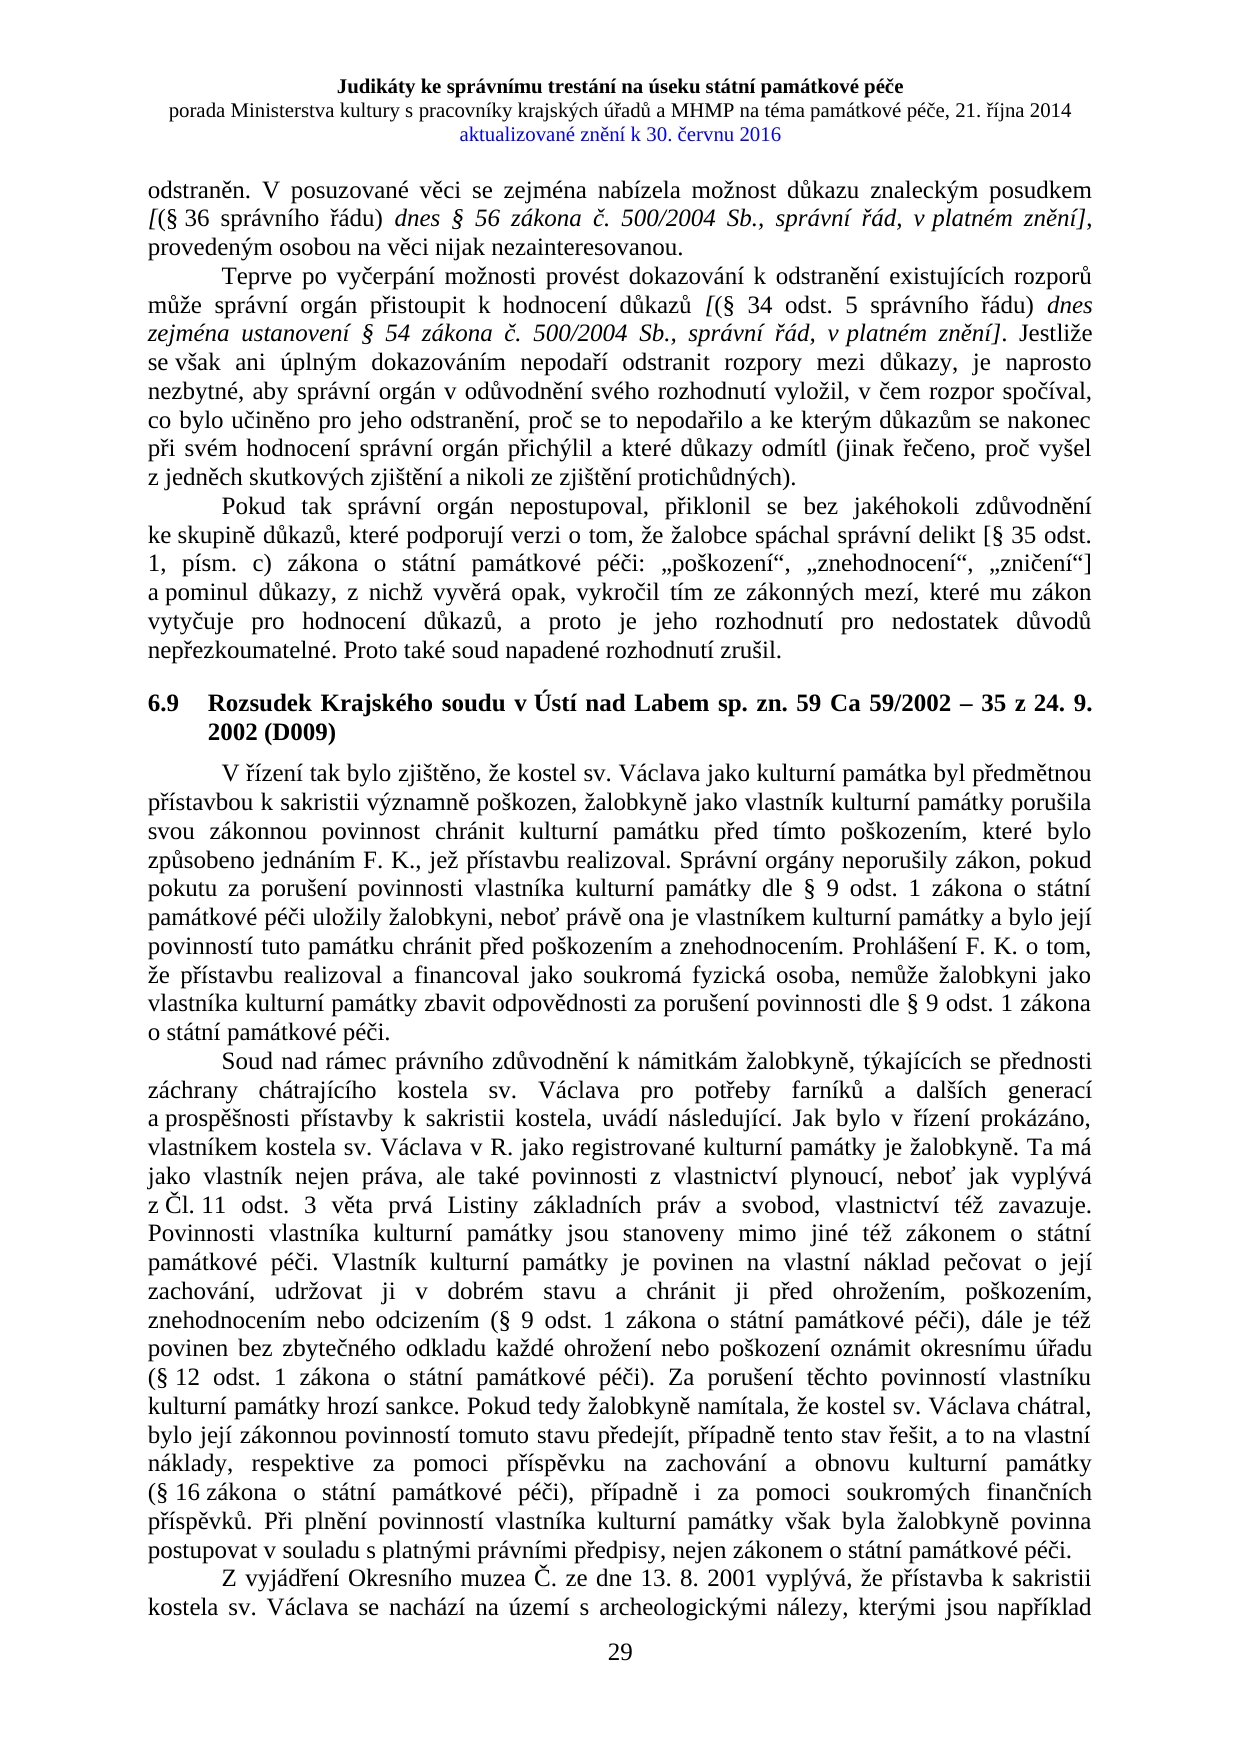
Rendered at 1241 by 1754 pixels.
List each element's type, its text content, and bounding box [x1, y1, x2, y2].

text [148, 175, 1093, 261]
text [148, 1563, 1093, 1621]
text Teprve po vyčerpání možnosti provést dokazování k odstranění existujících rozporů může správní orgán přistoupit k hodnocení důkazů [(§ 34 odst. 5 správního řádu) dnes zejména ustanovení § 54 zákona č. 500/2004 Sb., správní řád, v platném znění]. Jestliže se však ani úplným dokazováním nepodaří odstranit rozpory mezi důkazy, je naprosto nezbytné, aby správní orgán v odůvodnění svého rozhodnutí vyložil, v čem rozpor spočíval, co bylo učiněno pro jeho odstranění, proč se to nepodařilo a ke kterým důkazům se nakonec při svém hodnocení správní orgán přichýlil a které důkazy odmítl (jinak řečeno, proč vyšel z jedněch skutkových zjištění a nikoli ze zjištění protichůdných). [148, 261, 1093, 491]
text V řízení tak bylo zjištěno, že kostel sv. Václava jako kulturní památka byl předmětnou přístavbou k sakristii významně poškozen, žalobkyně jako vlastník kulturní památky porušila svou zákonnou povinnost chránit kulturní památku před tímto poškozením, které bylo způsobeno jednáním F. K., jež přístavbu realizoval. Správní orgány neporušily zákon, pokud pokutu za porušení povinnosti vlastníka kulturní památky dle § 9 odst. 1 zákona o státní památkové péči uložily žalobkyni, neboť právě ona je vlastníkem kulturní památky a bylo její povinností tuto památku chránit před poškozením a znehodnocením. Prohlášení F. K. o tom, že přístavbu realizoval a financoval jako soukromá fyzická osoba, nemůže žalobkyni jako vlastníka kulturní památky zbavit odpovědnosti za porušení povinnosti dle § 9 odst. 1 zákona o státní památkové péči. [148, 758, 1093, 1046]
text Soud nad rámec právního zdůvodnění k námitkám žalobkyně, týkajících se přednosti záchrany chátrajícího kostela sv. Václava pro potřeby farníků a dalších generací a prospěšnosti přístavby k sakristii kostela, uvádí následující. Jak bylo v řízení prokázáno, vlastníkem kostela sv. Václava v R. jako registrované kulturní památky je žalobkyně. Ta má jako vlastník nejen práva, ale také povinnosti z vlastnictví plynoucí, neboť jak vyplývá z Čl. 11 odst. 3 věta prvá Listiny základních práv a svobod, vlastnictví též zavazuje. Povinnosti vlastníka kulturní památky jsou stanoveny mimo jiné též zákonem o státní památkové péči. Vlastník kulturní památky je povinen na vlastní náklad pečovat o její zachování, udržovat ji v dobrém stavu a chránit ji před ohrožením, poškozením, znehodnocením nebo odcizením (§ 9 odst. 1 zákona o státní památkové péči), dále je též povinen bez zbytečného odkladu každé ohrožení nebo poškození oznámit okresnímu úřadu (§ 12 odst. 1 zákona o státní památkové péči). Za porušení těchto povinností vlastníku kulturní památky hrozí sankce. Pokud tedy žalobkyně namítala, že kostel sv. Václava chátral, bylo její zákonnou povinností tomuto stavu předejít, případně tento stav řešit, a to na vlastní náklady, respektive za pomoci příspěvku na zachování a obnovu kulturní památky (§ 16 zákona o státní památkové péči), případně i za pomoci soukromých finančních příspěvků. Při plnění povinností vlastníka kulturní památky však byla žalobkyně povinna postupovat v souladu s platnými právními předpisy, nejen zákonem o státní památkové péči. [148, 1046, 1093, 1563]
text Pokud tak správní orgán nepostupoval, přiklonil se bez jakéhokoli zdůvodnění ke skupině důkazů, které podporují verzi o tom, že žalobce spáchal správní delikt [§ 35 odst. 1, písm. c) zákona o státní památkové péči: „poškození“, „znehodnocení“, „zničení“] a pominul důkazy, z nichž vyvěrá opak, vykročil tím ze zákonných mezí, které mu zákon vytyčuje pro hodnocení důkazů, a proto je jeho rozhodnutí pro nedostatek důvodů nepřezkoumatelné. Proto také soud napadené rozhodnutí zrušil. [148, 491, 1093, 663]
subtitle Rozsudek Krajského soudu v Ústí nad Labem sp. zn. 59 Ca 59/2002 – 35 z 24. 9. 2002 (D009) [148, 688, 1093, 746]
